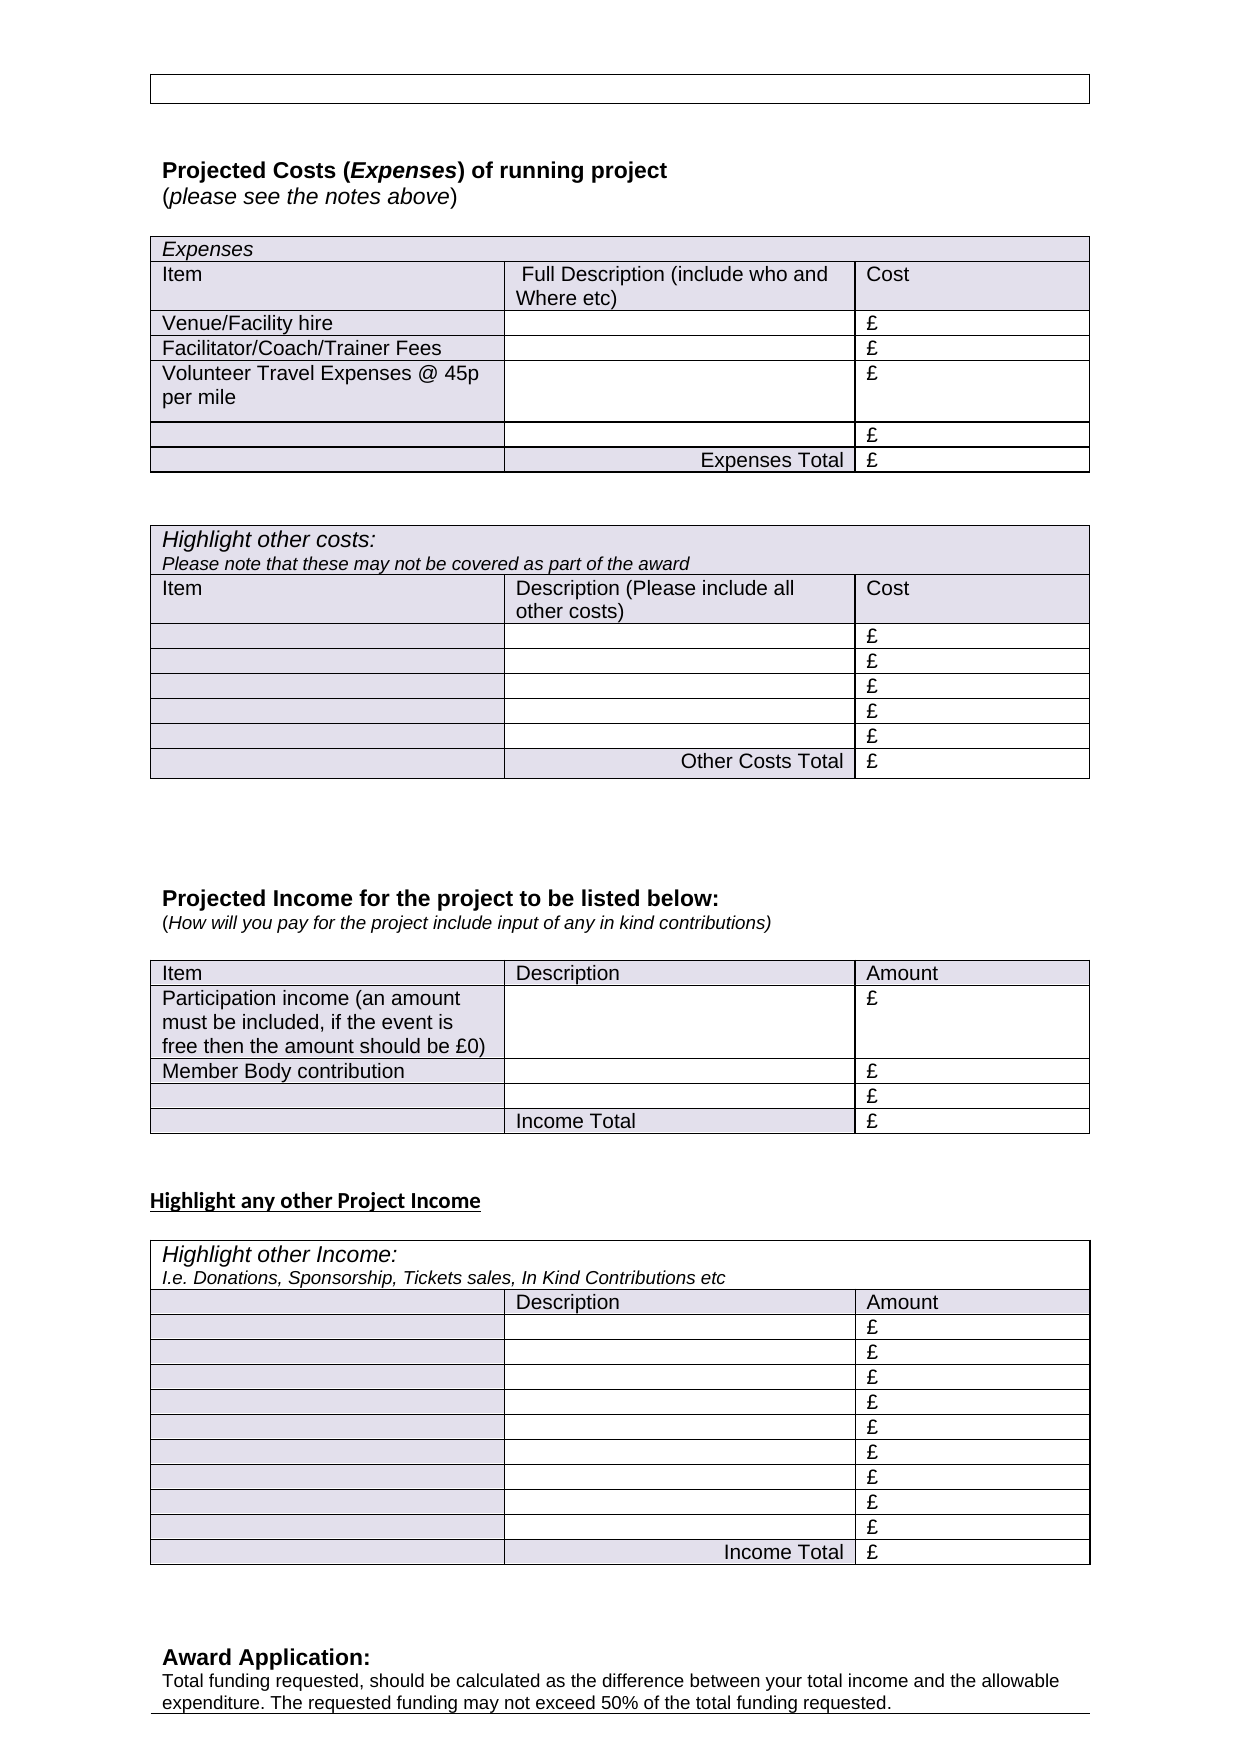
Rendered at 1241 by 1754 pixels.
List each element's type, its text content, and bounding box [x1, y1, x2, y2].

table_cell Description [505, 961, 854, 984]
table_cell [151, 1084, 504, 1107]
table_cell [505, 1440, 855, 1463]
table_cell [505, 699, 854, 723]
table_cell [151, 423, 504, 446]
table_cell Description [505, 1290, 855, 1313]
table_cell £ [856, 1109, 1089, 1132]
table_cell £ [856, 1084, 1089, 1107]
table_cell [151, 1465, 504, 1488]
table_cell [151, 448, 504, 471]
table_cell Item [151, 575, 504, 623]
table_cell [151, 1109, 504, 1132]
table_cell [505, 1059, 854, 1082]
table_header Highlight other costs: Please note that these may not be covered as part of the award [151, 526, 1089, 574]
table_cell £ [856, 699, 1089, 723]
table_cell £ [856, 624, 1089, 648]
table_cell [505, 1465, 855, 1488]
table_cell [505, 361, 854, 421]
table_cell Full Description (include who and Where etc) [505, 262, 854, 310]
table_cell [505, 986, 854, 1057]
table_cell £ [856, 749, 1089, 778]
table_cell Description (Please include all other costs) [505, 575, 854, 623]
table_cell Cost [856, 575, 1089, 623]
table_cell [151, 1390, 504, 1413]
table_cell Facilitator/Coach/Trainer Fees [151, 336, 504, 360]
table_cell [505, 1490, 855, 1513]
table_cell £ [856, 423, 1089, 446]
table_cell £ [856, 1390, 1089, 1413]
table_cell £ [856, 1515, 1089, 1538]
table_header Projected Income for the project to be listed below: (How will you pay for the project include input of any in kind contributions) [151, 885, 1090, 959]
table_cell Volunteer Travel Expenses @ 45p per mile [151, 361, 504, 421]
table_cell £ [856, 1490, 1089, 1513]
table_cell £ [856, 1340, 1089, 1363]
table_cell £ [856, 448, 1089, 471]
table_cell Cost [856, 262, 1089, 310]
table_cell [505, 1515, 855, 1538]
table_cell [151, 1490, 504, 1513]
table_cell [151, 1290, 504, 1313]
table_cell [505, 311, 854, 335]
table_cell [151, 75, 1089, 103]
table_cell £ [856, 1540, 1089, 1563]
table_cell [505, 1365, 855, 1388]
table_cell [151, 1440, 504, 1463]
table_cell £ [856, 361, 1089, 421]
table_cell £ [856, 986, 1089, 1057]
table_cell £ [856, 1059, 1089, 1082]
table_cell [151, 1540, 504, 1563]
table_cell [505, 336, 854, 360]
table_cell £ [856, 1440, 1089, 1463]
table_cell [151, 1340, 504, 1363]
table_cell [151, 1515, 504, 1538]
table_cell Venue/Facility hire [151, 311, 504, 335]
table_header Projected Costs (Expenses) of running project (please see the notes above) [151, 157, 1090, 236]
table_cell Member Body contribution [151, 1059, 504, 1082]
table_cell [505, 624, 854, 648]
table_header Highlight other Income: I.e. Donations, Sponsorship, Tickets sales, In Kind Contributions etc [151, 1241, 1089, 1288]
table_cell £ [856, 649, 1089, 673]
table_cell [505, 649, 854, 673]
table_cell Amount [856, 961, 1089, 984]
table_cell Income Total [505, 1540, 855, 1563]
table_cell [505, 1340, 855, 1363]
table_cell Item [151, 961, 504, 984]
table_cell [151, 1315, 504, 1338]
table_cell [151, 674, 504, 698]
table_cell Expenses Total [505, 448, 854, 471]
table_cell [505, 1315, 855, 1338]
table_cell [151, 1565, 1090, 1713]
table_cell [505, 724, 854, 748]
table_cell £ [856, 311, 1089, 335]
table_cell [505, 1415, 855, 1438]
table_cell [151, 1415, 504, 1438]
table_cell Income Total [505, 1109, 854, 1132]
table_cell [151, 724, 504, 748]
table_cell £ [856, 1465, 1089, 1488]
table_cell £ [856, 1315, 1089, 1338]
table_cell £ [856, 1365, 1089, 1388]
table_cell Participation income (an amount must be included, if the event is free then the amount should be £0) [151, 986, 504, 1057]
table_cell [505, 674, 854, 698]
table_cell [505, 1390, 855, 1413]
table_cell Expenses [151, 237, 1089, 261]
table_cell £ [856, 724, 1089, 748]
table_cell Other Costs Total [505, 749, 854, 778]
table_cell [151, 699, 504, 723]
table_cell £ [856, 674, 1089, 698]
table_cell [151, 1365, 504, 1388]
table_cell Amount [856, 1290, 1089, 1313]
table_cell [505, 423, 854, 446]
table_cell [151, 749, 504, 778]
table_cell [151, 624, 504, 648]
table_cell £ [856, 336, 1089, 360]
text Highlight any other Project Income [150, 1186, 1090, 1214]
table_cell Item [151, 262, 504, 310]
table_cell [505, 1084, 854, 1107]
table_cell [151, 649, 504, 673]
table_cell £ [856, 1415, 1089, 1438]
